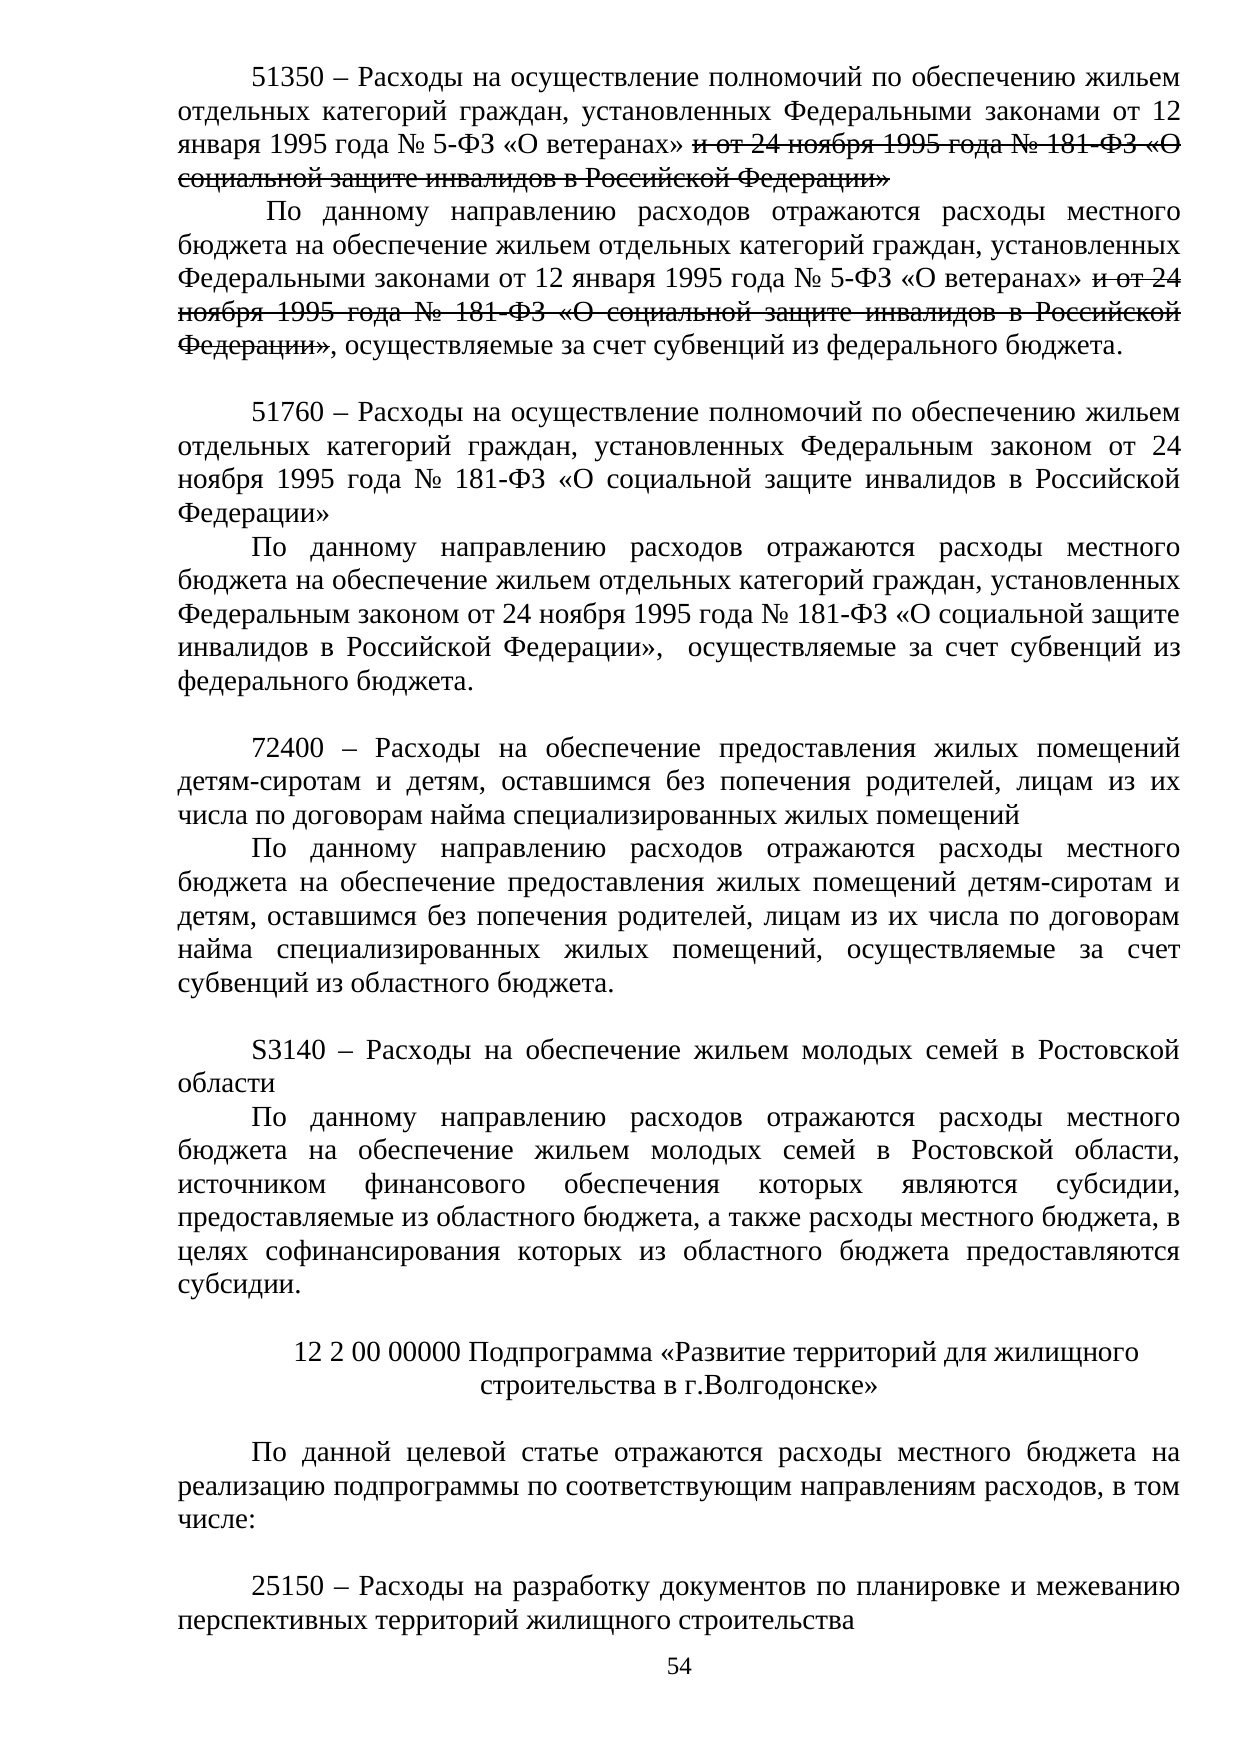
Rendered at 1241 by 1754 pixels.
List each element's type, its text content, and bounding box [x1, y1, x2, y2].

text По данной целевой статье отражаются расходы местного бюджета на реализацию подпрограммы по соответствующим направлениям расходов, в том числе: [177, 1434, 1181, 1535]
text По данному направлению расходов отражаются расходы местного бюджета на обеспечение жильем отдельных категорий граждан, установленных Федеральным законом от 24 ноября 1995 года № 181-ФЗ «О социальной защите инвалидов в Российской Федерации», осуществляемые за счет субвенций из федерального бюджета. [177, 529, 1181, 696]
text 12 2 00 00000 Подпрограмма «Развитие территорий для жилищного строительства в г.Волгодонске» [177, 1334, 1181, 1401]
text По данному направлению расходов отражаются расходы местного бюджета на обеспечение жильем молодых семей в Ростовской области, источником финансового обеспечения которых являются субсидии, предоставляемые из областного бюджета, а также расходы местного бюджета, в целях софинансирования которых из областного бюджета предоставляются субсидии. [177, 1099, 1181, 1300]
text По данному направлению расходов отражаются расходы местного бюджета на обеспечение жильем отдельных категорий граждан, установленных Федеральными законами от 12 января 1995 года № 5-ФЗ «О ветеранах» и от 24 ноября 1995 года № 181-ФЗ «О социальной защите инвалидов в Российской Федерации», осуществляемые за счет субвенций из федерального бюджета. [177, 193, 1181, 312]
text По данному направлению расходов отражаются расходы местного бюджета на обеспечение жильем отдельных категорий граждан, установленных Федеральными законами от 12 января 1995 года № 5-ФЗ «О ветеранах» и от 24 ноября 1995 года № 181-ФЗ «О социальной защите инвалидов в Российской Федерации», осуществляемые за счет субвенций из федерального бюджета. [177, 313, 1181, 361]
text 51760 – Расходы на осуществление полномочий по обеспечению жильем отдельных категорий граждан, установленных Федеральным законом от 24 ноября 1995 года № 181-ФЗ «О социальной защите инвалидов в Российской Федерации» [177, 394, 1181, 529]
text 72400 – Расходы на обеспечение предоставления жилых помещений детям-сиротам и детям, оставшимся без попечения родителей, лицам из их числа по договорам найма специализированных жилых помещений [177, 730, 1181, 831]
text 51350 – Расходы на осуществление полномочий по обеспечению жильем отдельных категорий граждан, установленных Федеральными законами от 12 января 1995 года № 5-ФЗ «О ветеранах» и от 24 ноября 1995 года № 181-ФЗ «О социальной защите инвалидов в Российской Федерации» [177, 59, 1181, 193]
text S3140 – Расходы на обеспечение жильем молодых семей в Ростовской области [177, 1032, 1181, 1099]
text 25150 – Расходы на разработку документов по планировке и межеванию перспективных территорий жилищного строительства [177, 1568, 1181, 1636]
text По данному направлению расходов отражаются расходы местного бюджета на обеспечение предоставления жилых помещений детям-сиротам и детям, оставшимся без попечения родителей, лицам из их числа по договорам найма специализированных жилых помещений, осуществляемые за счет субвенций из областного бюджета. [177, 831, 1181, 998]
